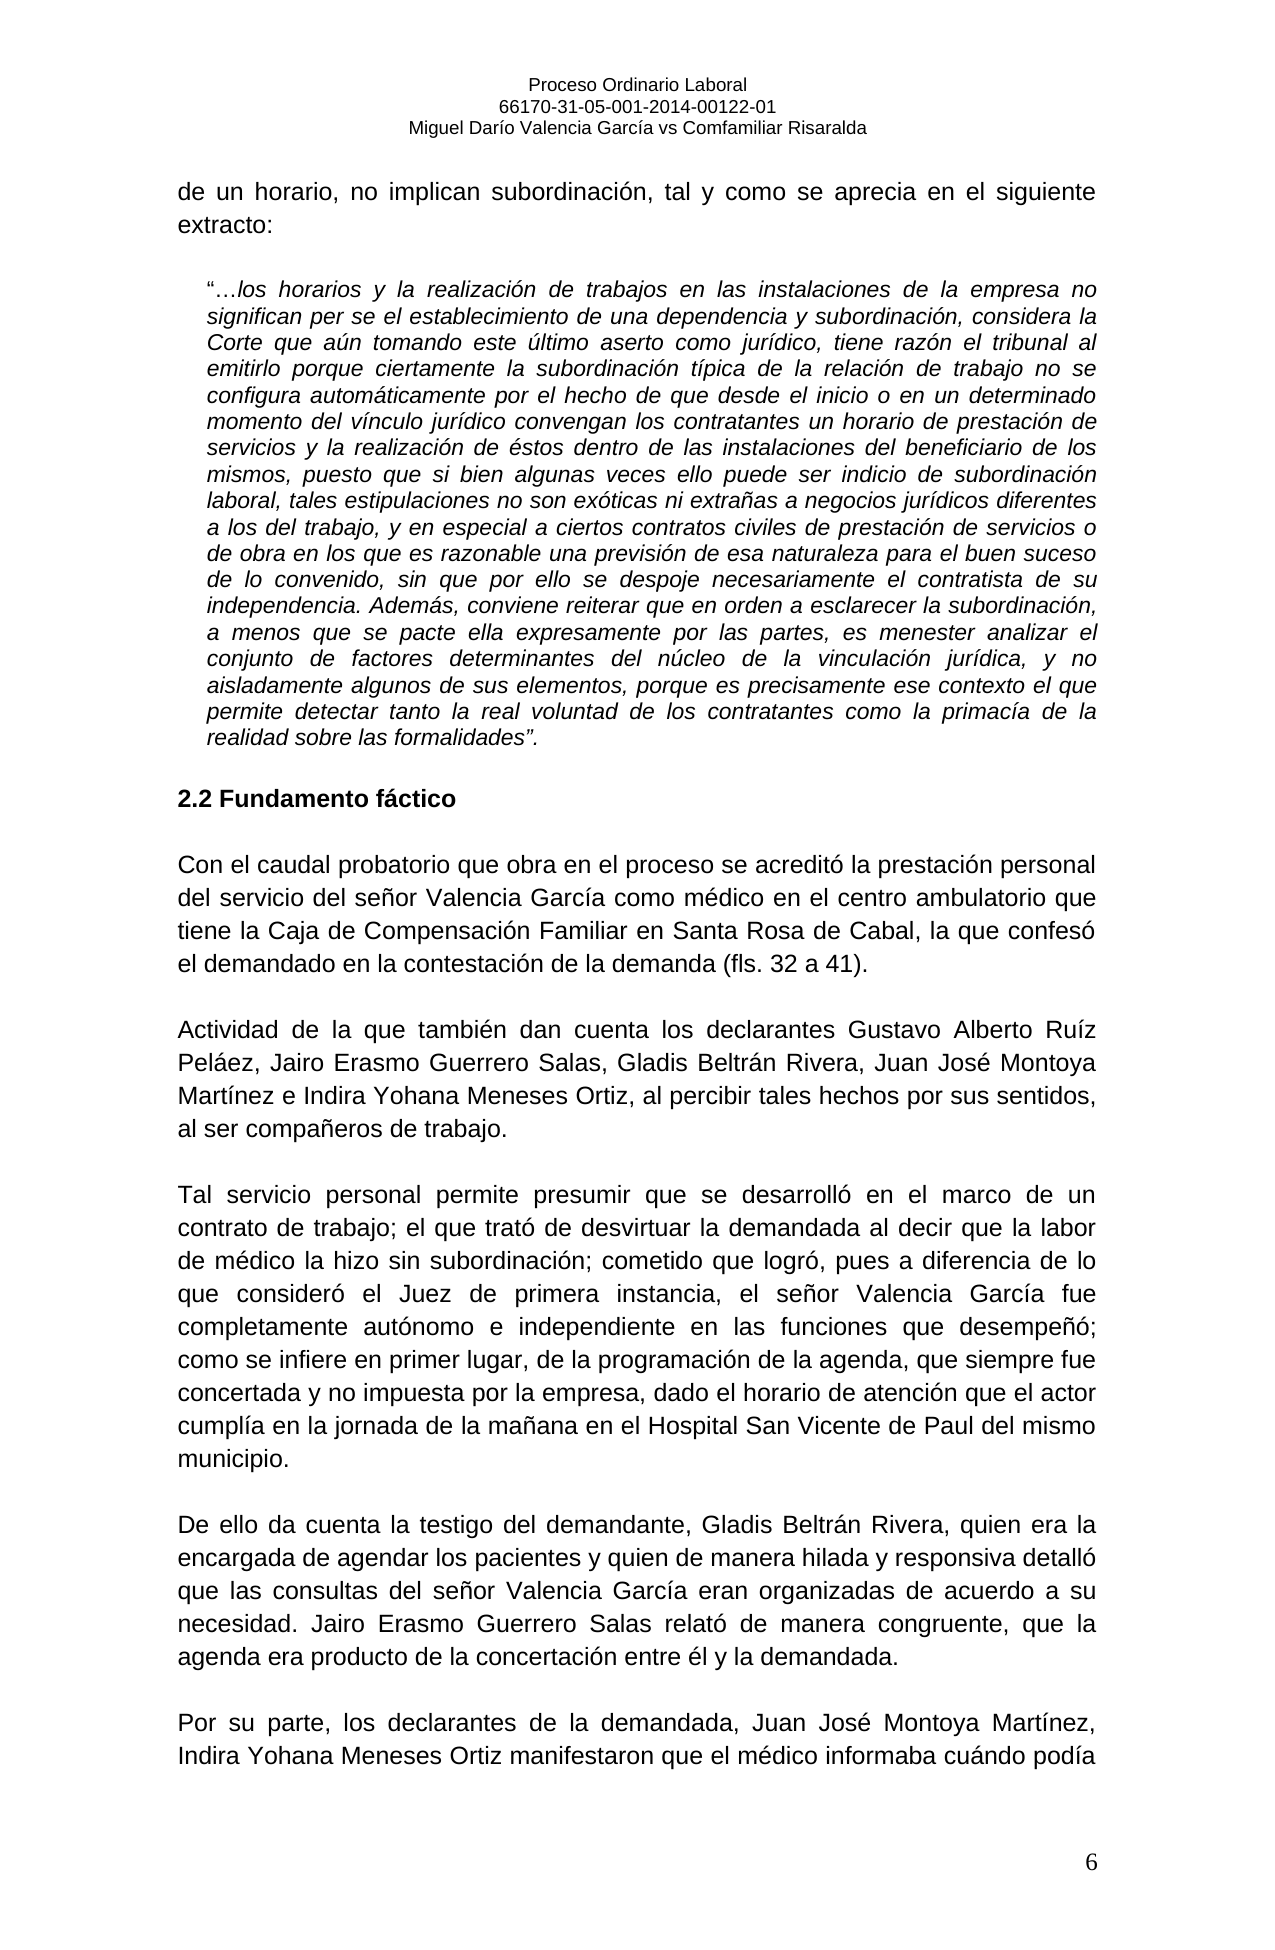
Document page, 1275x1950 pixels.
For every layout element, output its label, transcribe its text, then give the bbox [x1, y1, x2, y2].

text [177, 1708, 1098, 1770]
text Tal servicio personal permite presumir que se desarrolló en el marco de un contrato de trabajo; el que trató de desvirtuar la demandada al decir que la labor de médico la hizo sin subordinación; cometido que logró, pues a diferencia de lo que consideró el Juez de primera instancia, el señor Valencia García fue completamente autónomo e independiente en las funciones que desempeñó; como se infiere en primer lugar, de la programación de la agenda, que siempre fue concertada y no impuesta por la empresa, dado el horario de atención que el actor cumplía en la jornada de la mañana en el Hospital San Vicente de Paul del mismo municipio. [177, 1180, 1098, 1473]
text 2.2 Fundamento fáctico [177, 784, 1098, 812]
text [177, 177, 1098, 239]
text “…los horarios y la realización de trabajos en las instalaciones de la empresa no significan per se el establecimiento de una dependencia y subordinación, considera que aún tomando este último aserto como jurídico, tiene razón el tribunal al emitirlo porque ciertamente la subordinación típica de la relación de trabajo no se configura automáticamente por el hecho de que desde el inicio o en un determinado momento del vínculo jurídico convengan los contratantes un horario de prestación de servicios y la realización de éstos dentro de las instalaciones del beneficiario de los mismos, puesto que si bien algunas veces ello puede ser indicio de subordinación laboral, tales estipulaciones no son exóticas ni extrañas a negocios jurídicos diferentes a los del trabajo, y en especial a ciertos contratos civiles de prestación de servicios o de obra en los que es razonable una previsión de esa naturaleza para el buen suceso de lo convenido, sin que por ello se despoje necesariamente el contratista de su independencia. Además, conviene reiterar que en orden a esclarecer la subordinación, a menos que se pacte ella expresamente por las partes, es menester analizar el conjunto de factores determinantes del núcleo de la vinculación jurídica, y no aisladamente algunos de sus elementos, porque es precisamente ese contexto el que permite detectar tanto la real voluntad de los contratantes como la primacía de la realidad sobre las formalidades”. [207, 276, 1098, 751]
text Actividad de la que también dan cuenta los declarantes Gustavo Alberto Ruíz Peláez, Jairo Erasmo Guerrero Salas, Gladis Beltrán Rivera, Juan José Montoya Martínez e Indira Yohana Meneses Ortiz, al percibir tales hechos por sus sentidos, al ser compañeros de trabajo. [177, 1015, 1098, 1143]
text Con el caudal probatorio que obra en el proceso se acreditó la prestación personal del servicio del señor Valencia García como médico en el centro ambulatorio que tiene la Caja de Compensación Familiar en Santa Rosa de Cabal, la que confesó el demandado en la contestación de la demanda (fls. 32 a 41). [177, 850, 1098, 977]
text De ello da cuenta la testigo del demandante, Gladis Beltrán Rivera, quien era la encargada de agendar los pacientes y quien de manera hilada y responsiva detalló que las consultas del señor Valencia García eran organizadas de acuerdo a su necesidad. Jairo Erasmo Guerrero Salas relató de manera congruente, que la agenda era producto de la concertación entre él y la demandada. [177, 1510, 1098, 1671]
